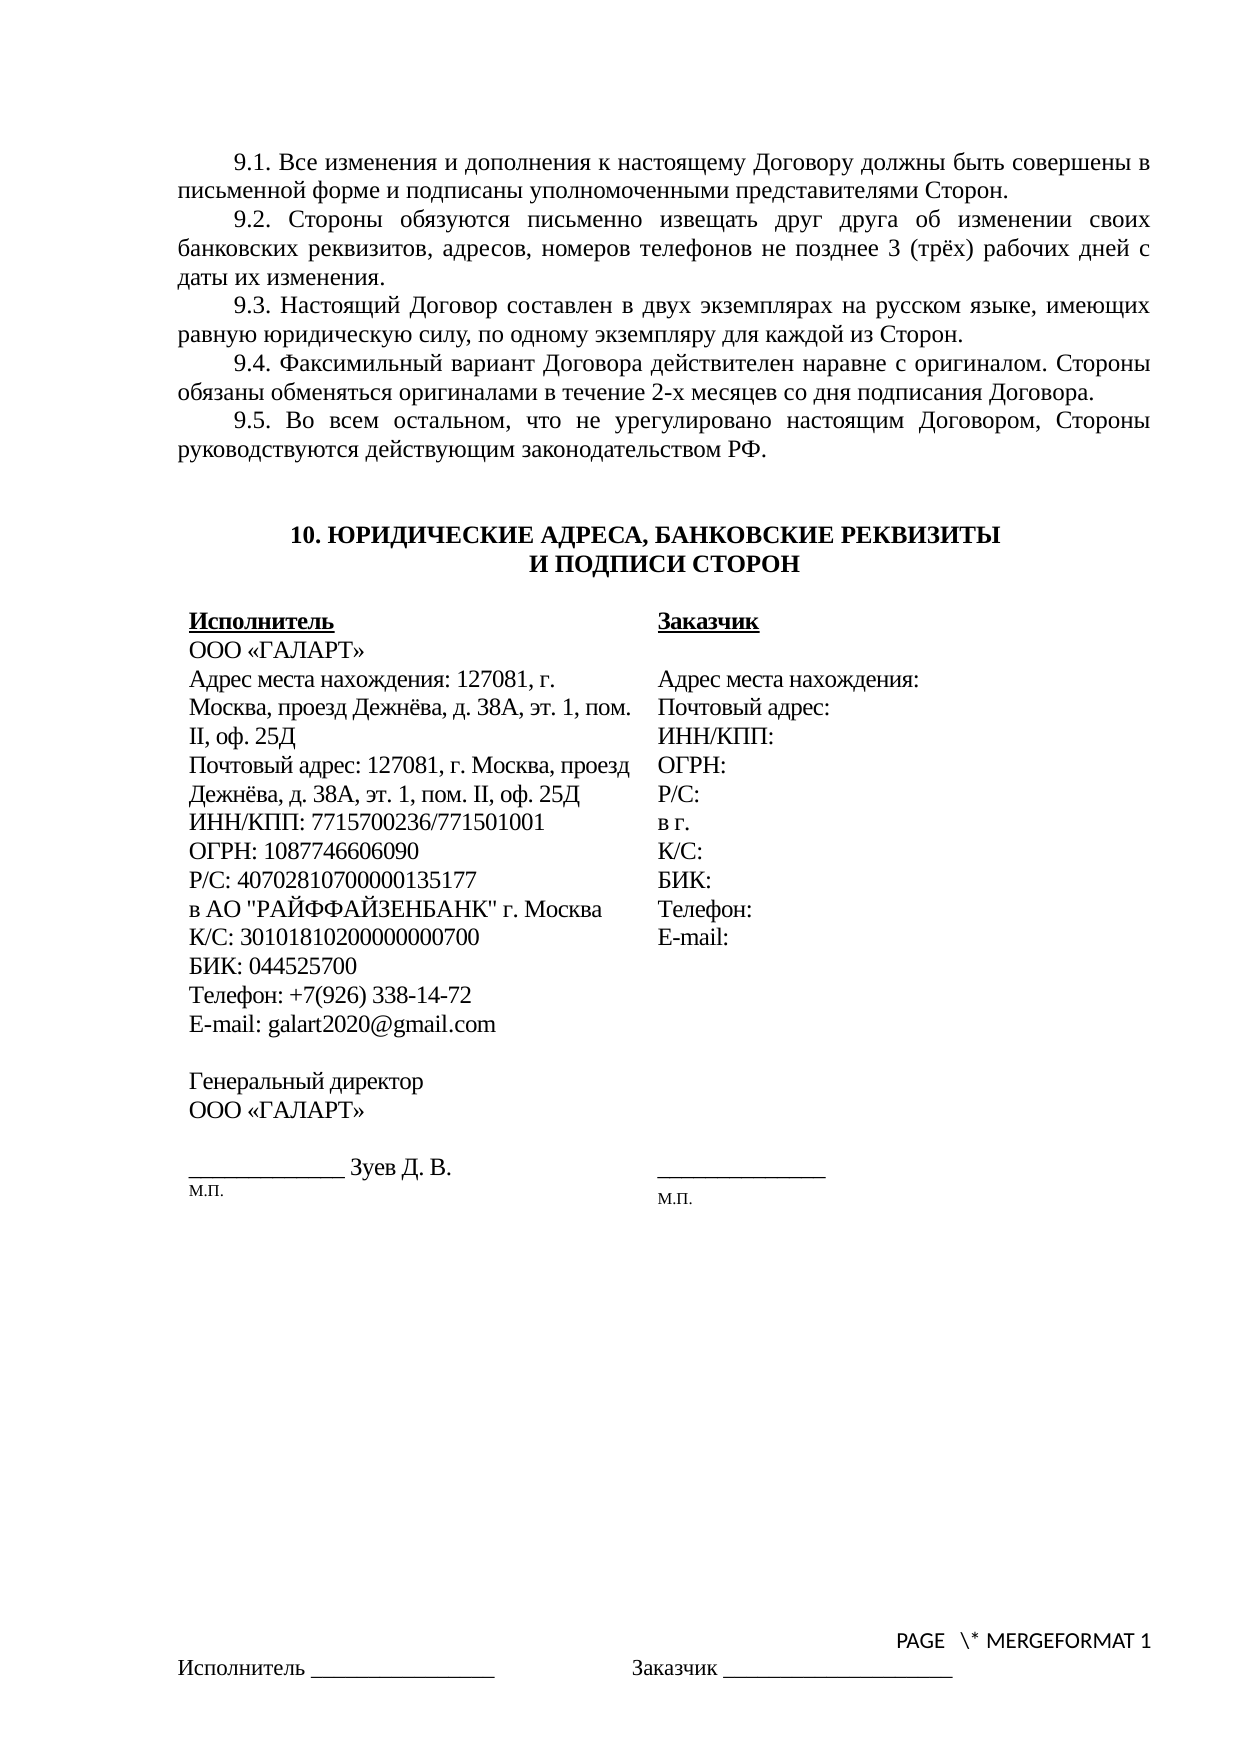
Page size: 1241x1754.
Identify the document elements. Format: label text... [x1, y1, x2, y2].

text И ПОДПИСИ СТОРОН [177, 549, 1152, 577]
table_header Исполнитель [177, 606, 646, 635]
table_cell Адрес места нахождения: Почтовый адрес: ИНН/КПП: ОГРН: Р/С: в г. К/С: БИК: Телефон: E-mail: ______________ М.П. [646, 635, 1132, 1210]
table_header Заказчик [646, 606, 1132, 635]
text 10. ЮРИДИЧЕСКИЕ АДРЕСА, БАНКОВСКИЕ РЕКВИЗИТЫ [177, 520, 1152, 549]
text 9.3. Настоящий Договор составлен в двух экземплярах на русском языке, имеющих равную юридическую силу, по одному экземпляру для каждой из Сторон. [177, 291, 1152, 348]
table_cell ООО «ГАЛАРТ» Адрес места нахождения: 127081, г. Москва, проезд Дежнёва, д. 38А, эт. 1, пом. II, оф. 25Д Почтовый адрес: 127081, г. Москва, проезд Дежнёва, д. 38А, эт. 1, пом. II, оф. 25Д ИНН/КПП: 7715700236/771501001 ОГРН: 1087746606090 Р/С: 40702810700000135177 в АО "РАЙФФАЙЗЕНБАНК" г. Москва К/С: 30101810200000000700 БИК: 044525700 Телефон: +7(926) 338-14-72 E-mail: galart2020@gmail.com Генеральный директор ООО «ГАЛАРТ» _____________ Зуев Д. В. М.П. [177, 635, 646, 1210]
text 9.2. Стороны обязуются письменно извещать друг друга об изменении своих банковских реквизитов, адресов, номеров телефонов не позднее 3 (трёх) рабочих дней с даты их изменения. [177, 204, 1152, 291]
text 9.5. Во всем остальном, что не урегулировано настоящим Договором, Стороны руководствуются действующим законодательством РФ. [177, 406, 1152, 463]
text 9.4. Факсимильный вариант Договора действителен наравне с оригиналом. Стороны обязаны обменяться оригиналами в течение 2-х месяцев со дня подписания Договора. [177, 348, 1152, 406]
text 9.1. Все изменения и дополнения к настоящему Договору должны быть совершены в письменной форме и подписаны уполномоченными представителями Сторон. [177, 147, 1152, 204]
